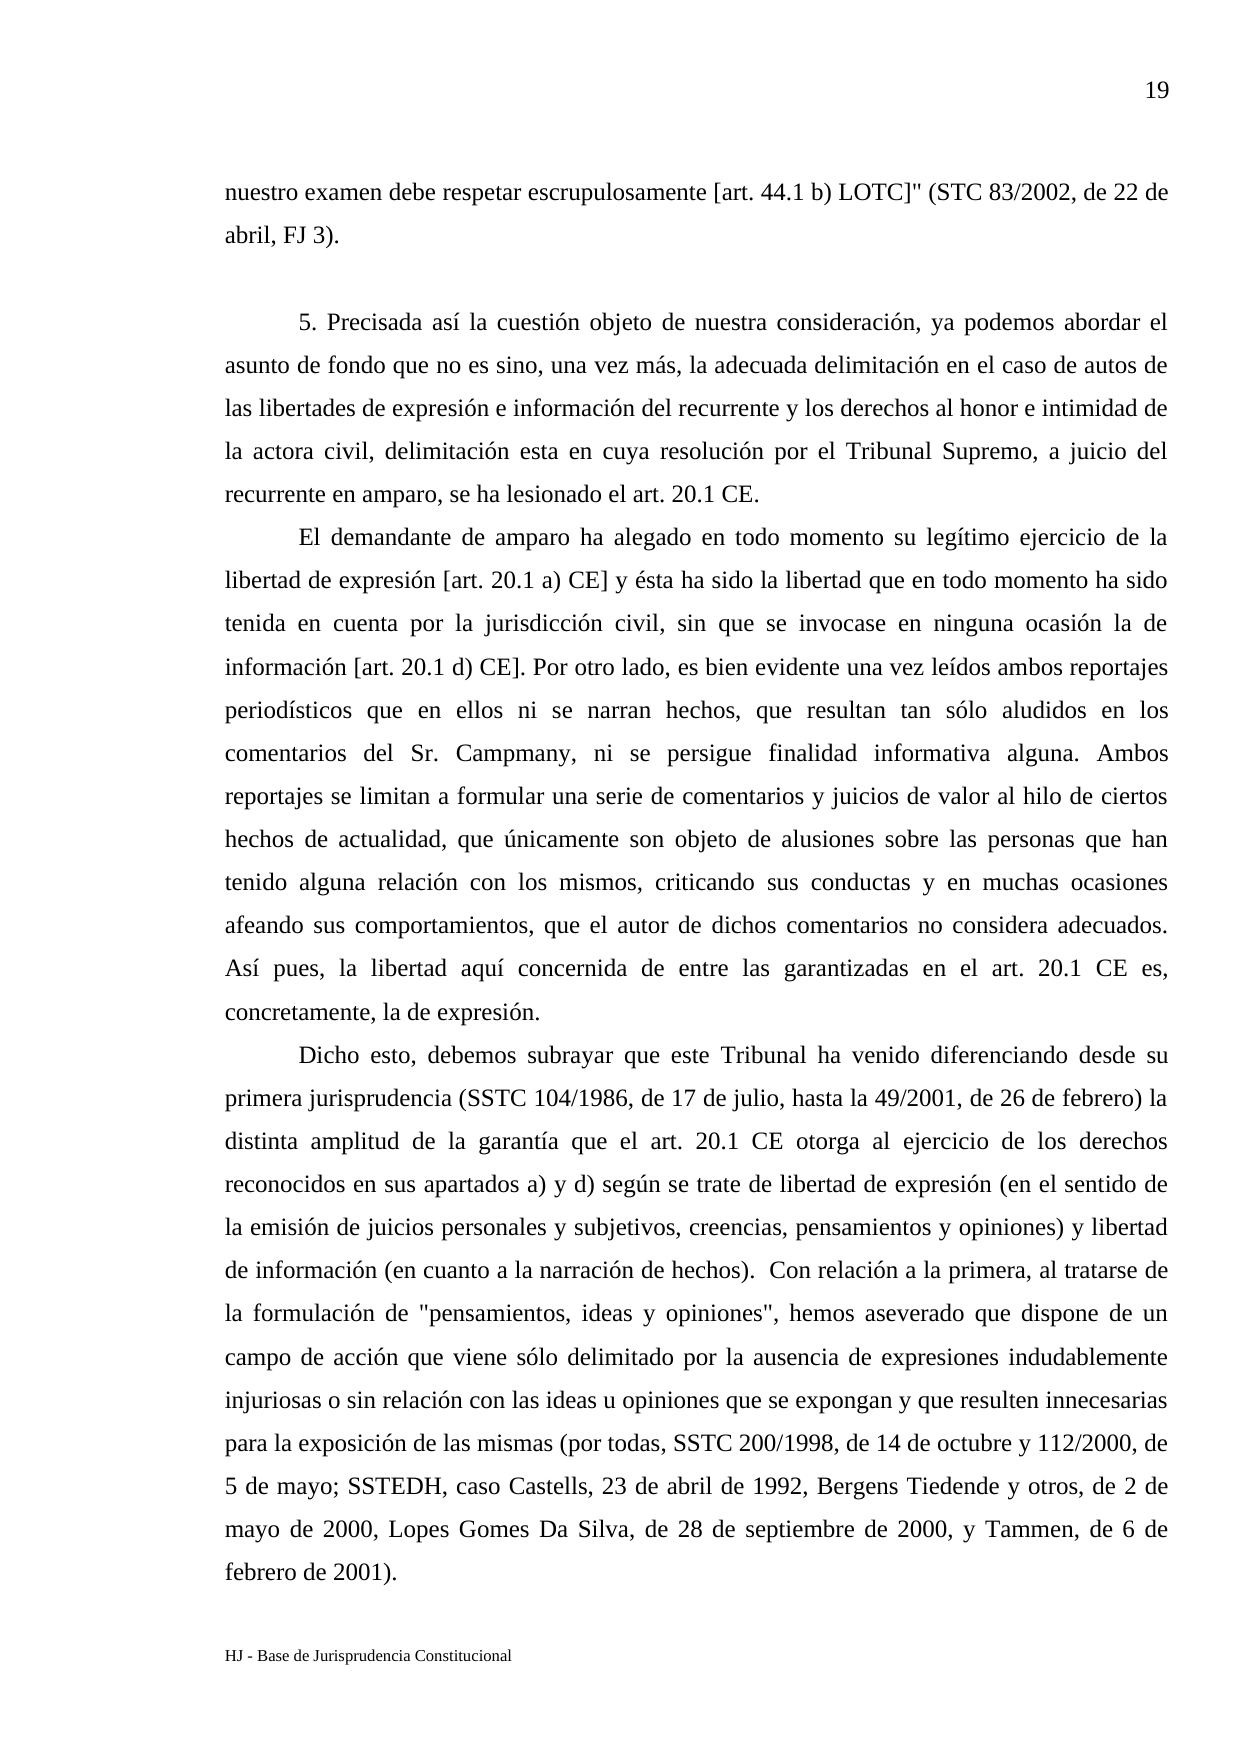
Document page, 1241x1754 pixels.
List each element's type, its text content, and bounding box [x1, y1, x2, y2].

text 5. Precisada así la cuestión objeto de nuestra consideración, ya podemos abordar el asunto de fondo que no es sino, una vez más, la adecuada delimitación en el caso de autos de las libertades de expresión e información del recurrente y los derechos al honor e intimidad de la actora civil, delimitación esta en cuya resolución por el Tribunal Supremo, a juicio del recurrente en amparo, se ha lesionado el art. 20.1 CE. [224, 307, 1169, 508]
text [224, 177, 1169, 249]
text El demandante de amparo ha alegado en todo momento su legítimo ejercicio de la libertad de expresión [art. 20.1 a) CE] y ésta ha sido la libertad que en todo momento ha sido tenida en cuenta por la jurisdicción civil, sin que se invocase en ninguna ocasión la de información [art. 20.1 d) CE]. Por otro lado, es bien evidente una vez leídos ambos reportajes periodísticos que en ellos ni se narran hechos, que resultan tan sólo aludidos en los comentarios del Sr. Campmany, ni se persigue finalidad informativa alguna. Ambos reportajes se limitan a formular una serie de comentarios y juicios de valor al hilo de ciertos hechos de actualidad, que únicamente son objeto de alusiones sobre las personas que han tenido alguna relación con los mismos, criticando sus conductas y en muchas ocasiones afeando sus comportamientos, que el autor de dichos comentarios no considera adecuados. Así pues, la libertad aquí concernida de entre las garantizadas en el art. 20.1 CE es, concretamente, la de expresión. [224, 522, 1169, 1025]
text Dicho esto, debemos subrayar que este Tribunal ha venido diferenciando desde su primera jurisprudencia (SSTC 104/1986, de 17 de julio, hasta la 49/2001, de 26 de febrero) la distinta amplitud de la garantía que el art. 20.1 CE otorga al ejercicio de los derechos reconocidos en sus apartados a) y d) según se trate de libertad de expresión (en el sentido de la emisión de juicios personales y subjetivos, creencias, pensamientos y opiniones) y libertad de información (en cuanto a la narración de hechos). Con relación a la primera, al tratarse de la formulación de "pensamientos, ideas y opiniones", hemos aseverado que dispone de un campo de acción que viene sólo delimitado por la ausencia de expresiones indudablemente injuriosas o sin relación con las ideas u opiniones que se expongan y que resulten innecesarias para la exposición de las mismas (por todas, SSTC 200/1998, de 14 de octubre y 112/2000, de 5 de mayo; SSTEDH, caso Castells, 23 de abril de 1992, Bergens Tiedende y otros, de 2 de mayo de 2000, Lopes Gomes Da Silva, de 28 de septiembre de 2000, y Tammen, de 6 de febrero de 2001). [224, 1040, 1169, 1586]
